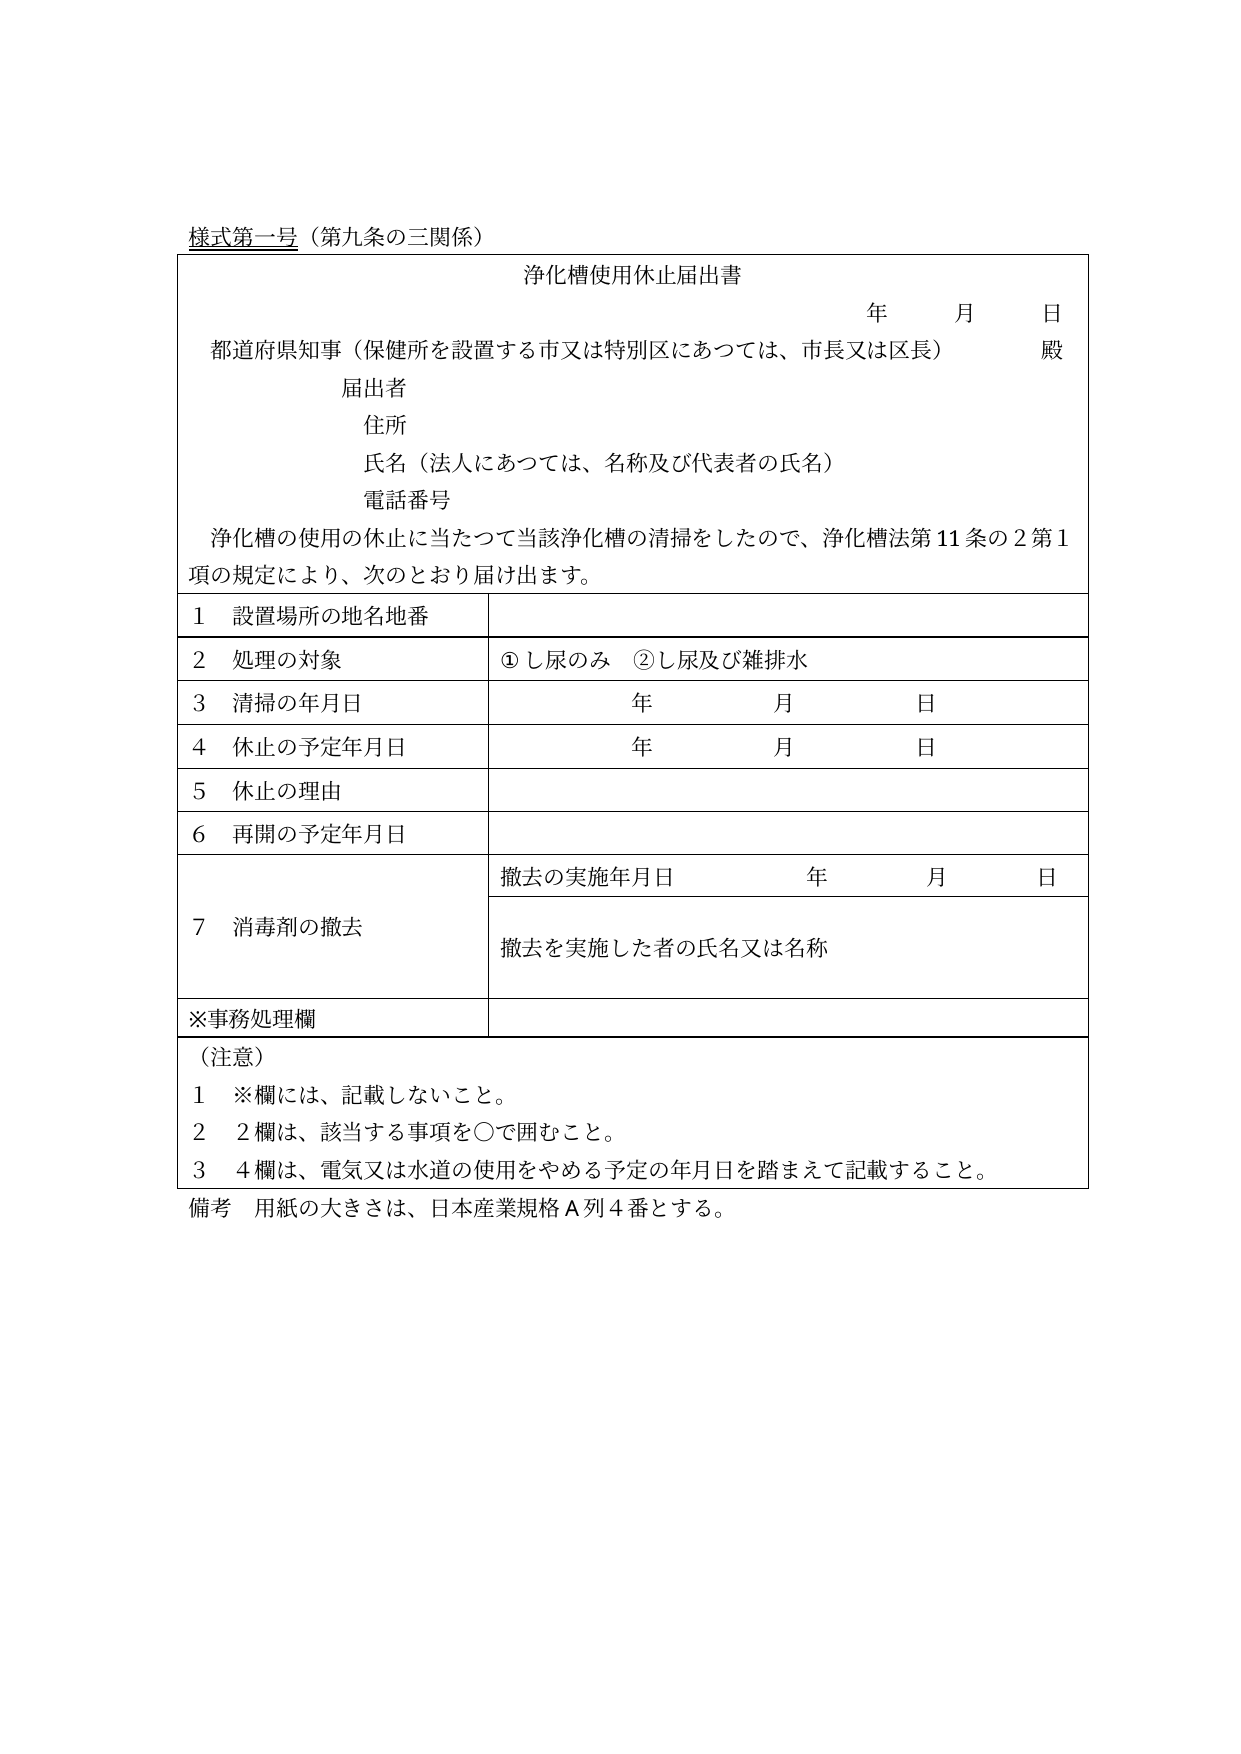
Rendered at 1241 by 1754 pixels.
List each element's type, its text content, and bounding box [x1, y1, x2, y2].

table_header 様式第一号（第九条の三関係） [177, 217, 1088, 254]
table_cell [489, 769, 1088, 811]
table_cell （注意） [178, 1038, 1088, 1075]
table_cell 浄化槽の使用の休止に当たつて当該浄化槽の清掃をしたので、浄化槽法第11条の２第１項の規定により、次のとおり届け出ます。 [178, 518, 1088, 593]
table_cell [489, 812, 1088, 854]
table_cell [489, 999, 1088, 1036]
table_cell 住所 [178, 405, 1088, 443]
table_cell ３ 清掃の年月日 [178, 681, 488, 724]
table_cell 撤去の実施年月日 年 月 日 [489, 855, 1088, 896]
table_cell 備考 用紙の大きさは、日本産業規格A列４番とする。 [177, 1189, 1088, 1227]
table_cell 年 月 日 [489, 725, 1088, 768]
table_cell ５ 休止の理由 [178, 769, 488, 811]
table_cell 浄化槽使用休止届出書 [178, 255, 1088, 293]
table_cell ７ 消毒剤の撤去 [178, 855, 488, 998]
table_cell ３ ４欄は、電気又は水道の使用をやめる予定の年月日を踏まえて記載すること。 [178, 1150, 1088, 1187]
table_cell ①し尿のみ ②し尿及び雑排水 [489, 638, 1088, 680]
table_cell ４ 休止の予定年月日 [178, 725, 488, 768]
table_cell [489, 594, 1088, 636]
table_cell ２ 処理の対象 [178, 638, 488, 680]
table_cell 氏名（法人にあつては、名称及び代表者の氏名） [178, 443, 1088, 480]
table_cell 電話番号 [178, 480, 1088, 518]
table_cell 年 月 日 [178, 293, 1088, 330]
table_cell ※事務処理欄 [178, 999, 488, 1036]
table_cell １ 設置場所の地名地番 [178, 594, 488, 636]
table_cell ６ 再開の予定年月日 [178, 812, 488, 854]
table_cell 年 月 日 [489, 681, 1088, 724]
table_cell 撤去を実施した者の氏名又は名称 [489, 897, 1088, 998]
table_cell １ ※欄には、記載しないこと。 [178, 1075, 1088, 1112]
table_cell ２ ２欄は、該当する事項を○で囲むこと。 [178, 1113, 1088, 1150]
table_cell 都道府県知事（保健所を設置する市又は特別区にあつては、市長又は区長） 殿 [178, 330, 1088, 368]
table_cell 届出者 [178, 368, 1088, 405]
